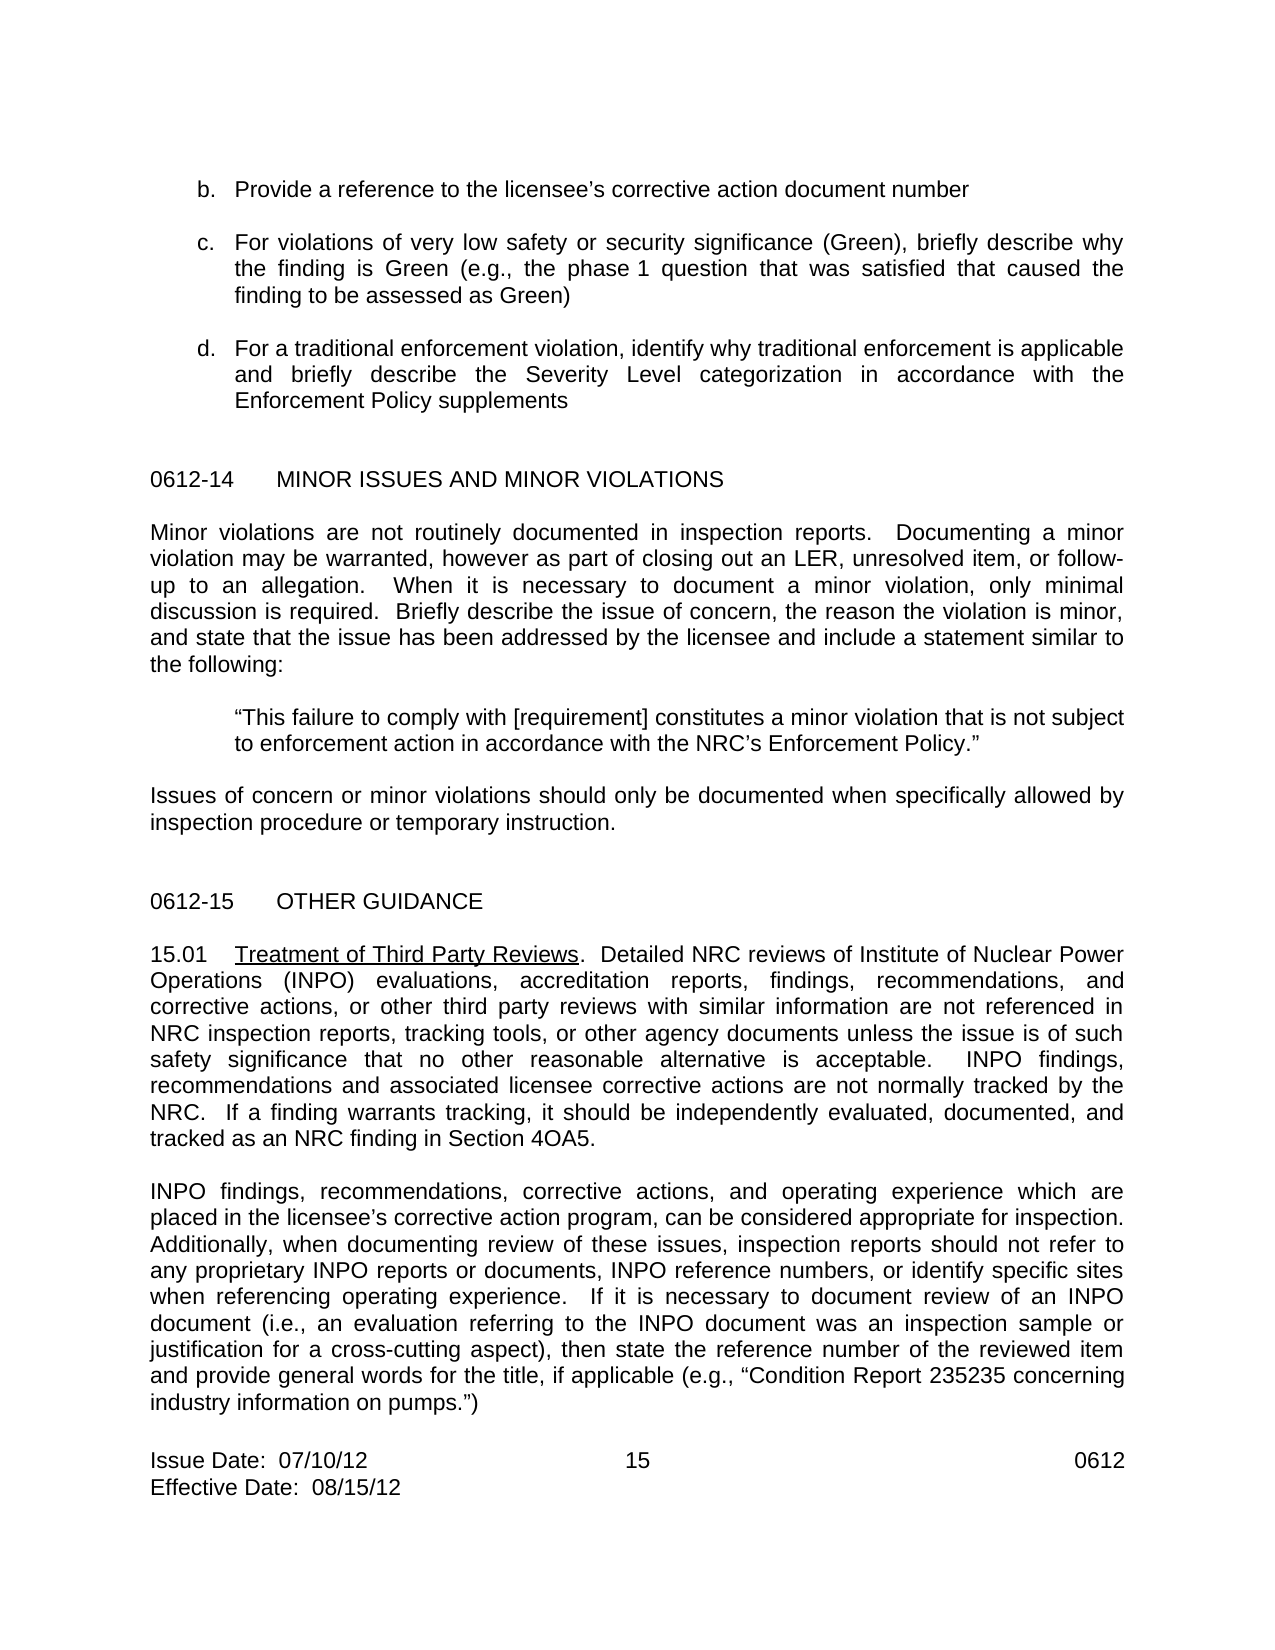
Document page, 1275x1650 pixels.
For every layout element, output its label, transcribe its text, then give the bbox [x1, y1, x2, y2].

text Issues of concern or minor violations should only be documented when specifically allowed by inspection procedure or temporary instruction. [150, 782, 1125, 835]
text Minor violations are not routinely documented in inspection reports. Documenting a minor violation may be warranted, however as part of closing out an LER, unresolved item, or follow-up to an allegation. When it is necessary to document a minor violation, only minimal discussion is required. Briefly describe the issue of concern, the reason the violation is minor, and state that the issue has been addressed by the licensee and include a statement similar to the following: [150, 519, 1125, 677]
list For a traditional enforcement violation, identify why traditional enforcement is applicable and briefly describe the Severity Level categorization in accordance with the Enforcement Policy supplements [197, 334, 1125, 413]
text INPO findings, recommendations, corrective actions, and operating experience which are placed in the licensee’s corrective action program, can be considered appropriate for inspection. Additionally, when documenting review of these issues, inspection reports should not refer to any proprietary INPO reports or documents, INPO reference numbers, or identify specific sites when referencing operating experience. If it is necessary to document review of an INPO document (i.e., an evaluation referring to the INPO document was an inspection sample or justification for a cross-cutting aspect), then state the reference number of the reviewed item and provide general words for the title, if applicable (e.g., “Condition Report 235235 concerning industry information on pumps.”) [150, 1178, 1125, 1415]
list For violations of very low safety or security significance (Green), briefly describe why the finding is Green (e.g., the phase 1 question that was satisfied that caused the finding to be assessed as Green) [197, 229, 1125, 308]
text 15.01 Treatment of Third Party Reviews. Detailed NRC reviews of Institute of Nuclear Power Operations (INPO) evaluations, accreditation reports, findings, recommendations, and corrective actions, or other third party reviews with similar information are not referenced in NRC inspection reports, tracking tools, or other agency documents unless the issue is of such safety significance that no other reasonable alternative is acceptable. INPO findings, recommendations and associated licensee corrective actions are not normally tracked by the NRC. If a finding warrants tracking, it should be independently evaluated, documented, and tracked as an NRC finding in Section 4OA5. [150, 941, 1125, 1151]
list Provide a reference to the licensee’s corrective action document number [197, 176, 1125, 203]
subtitle 0612-15 OTHER GUIDANCE [150, 888, 1125, 914]
text “This failure to comply with [requirement] constitutes a minor violation that is not subject to enforcement action in accordance with the NRC’s Enforcement Policy.” [234, 703, 1125, 756]
subtitle 0612-14 MINOR ISSUES AND MINOR VIOLATIONS [150, 466, 1125, 493]
